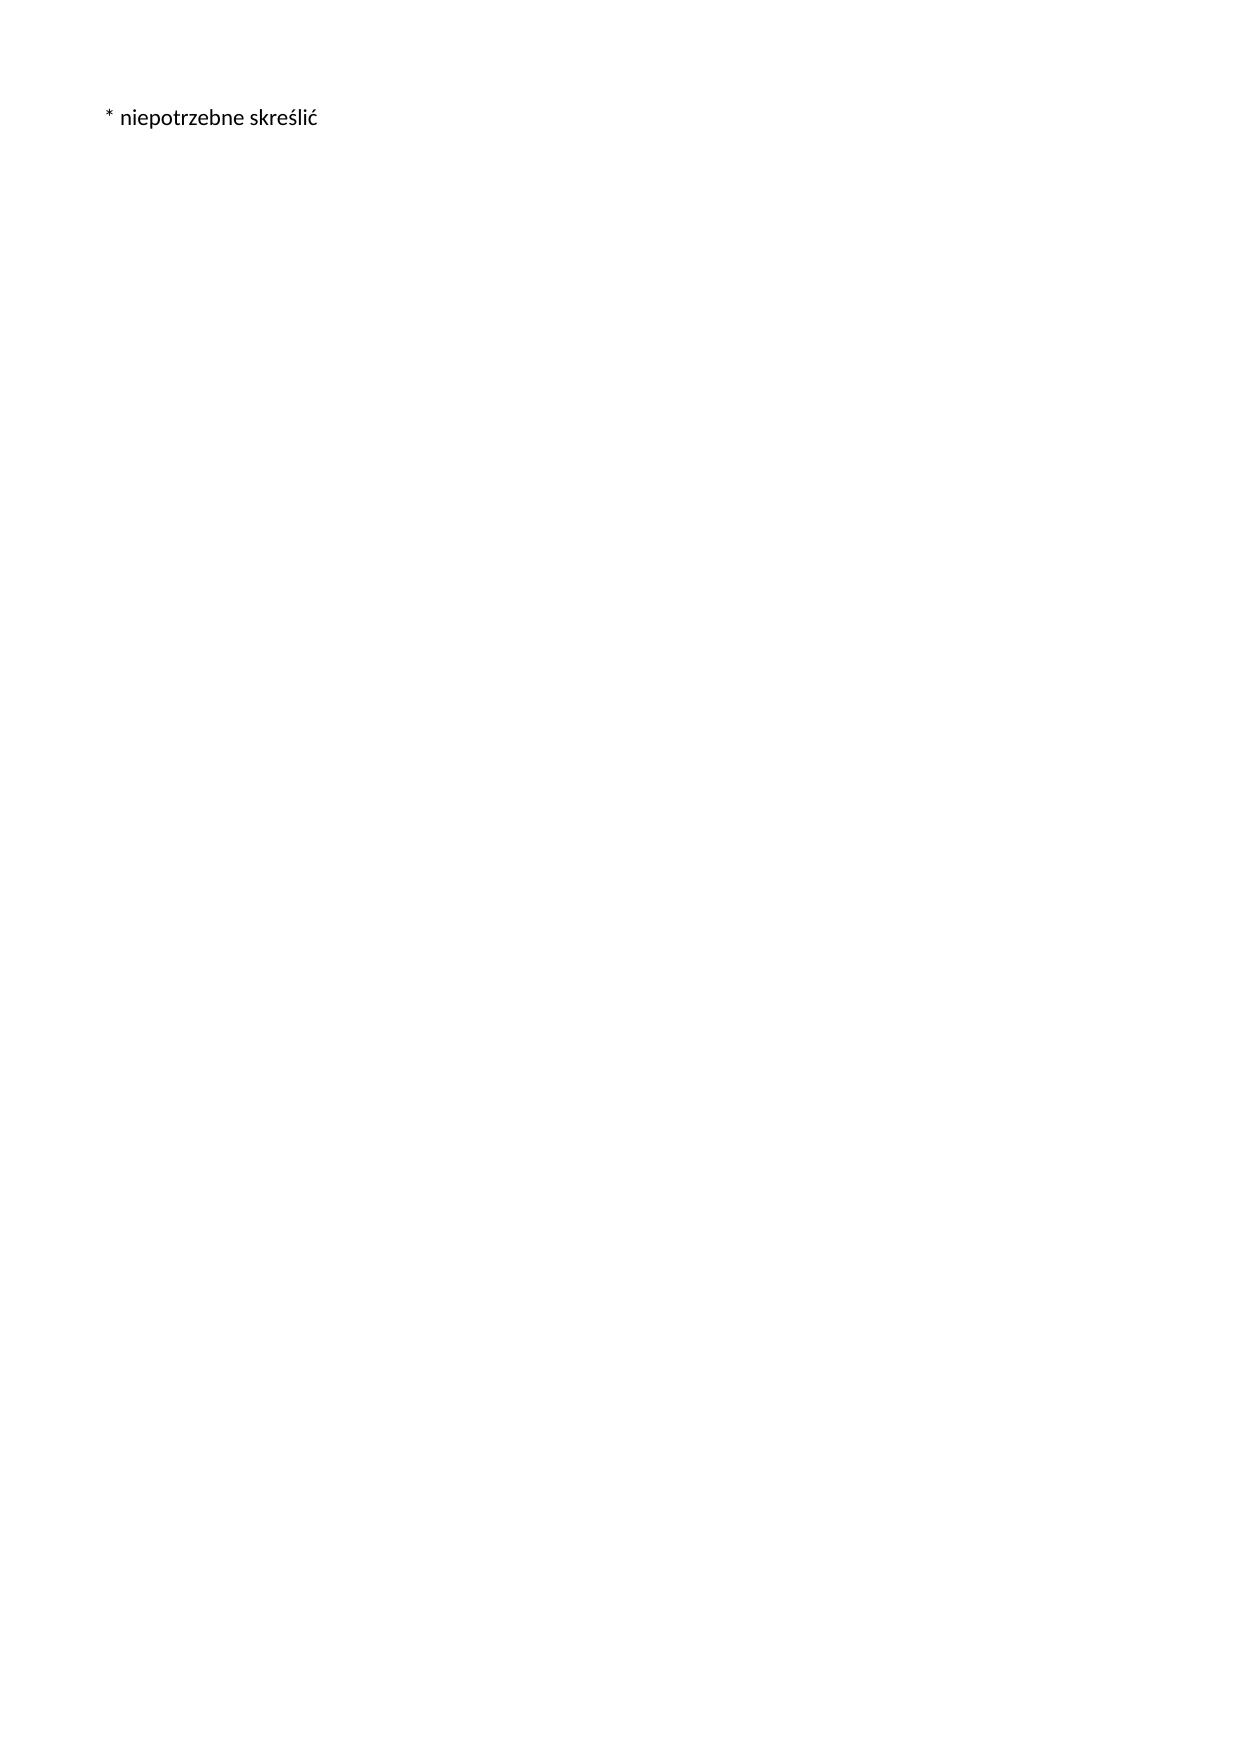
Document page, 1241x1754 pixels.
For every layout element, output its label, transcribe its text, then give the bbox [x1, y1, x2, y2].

text * niepotrzebne skreślić [103, 103, 1137, 131]
